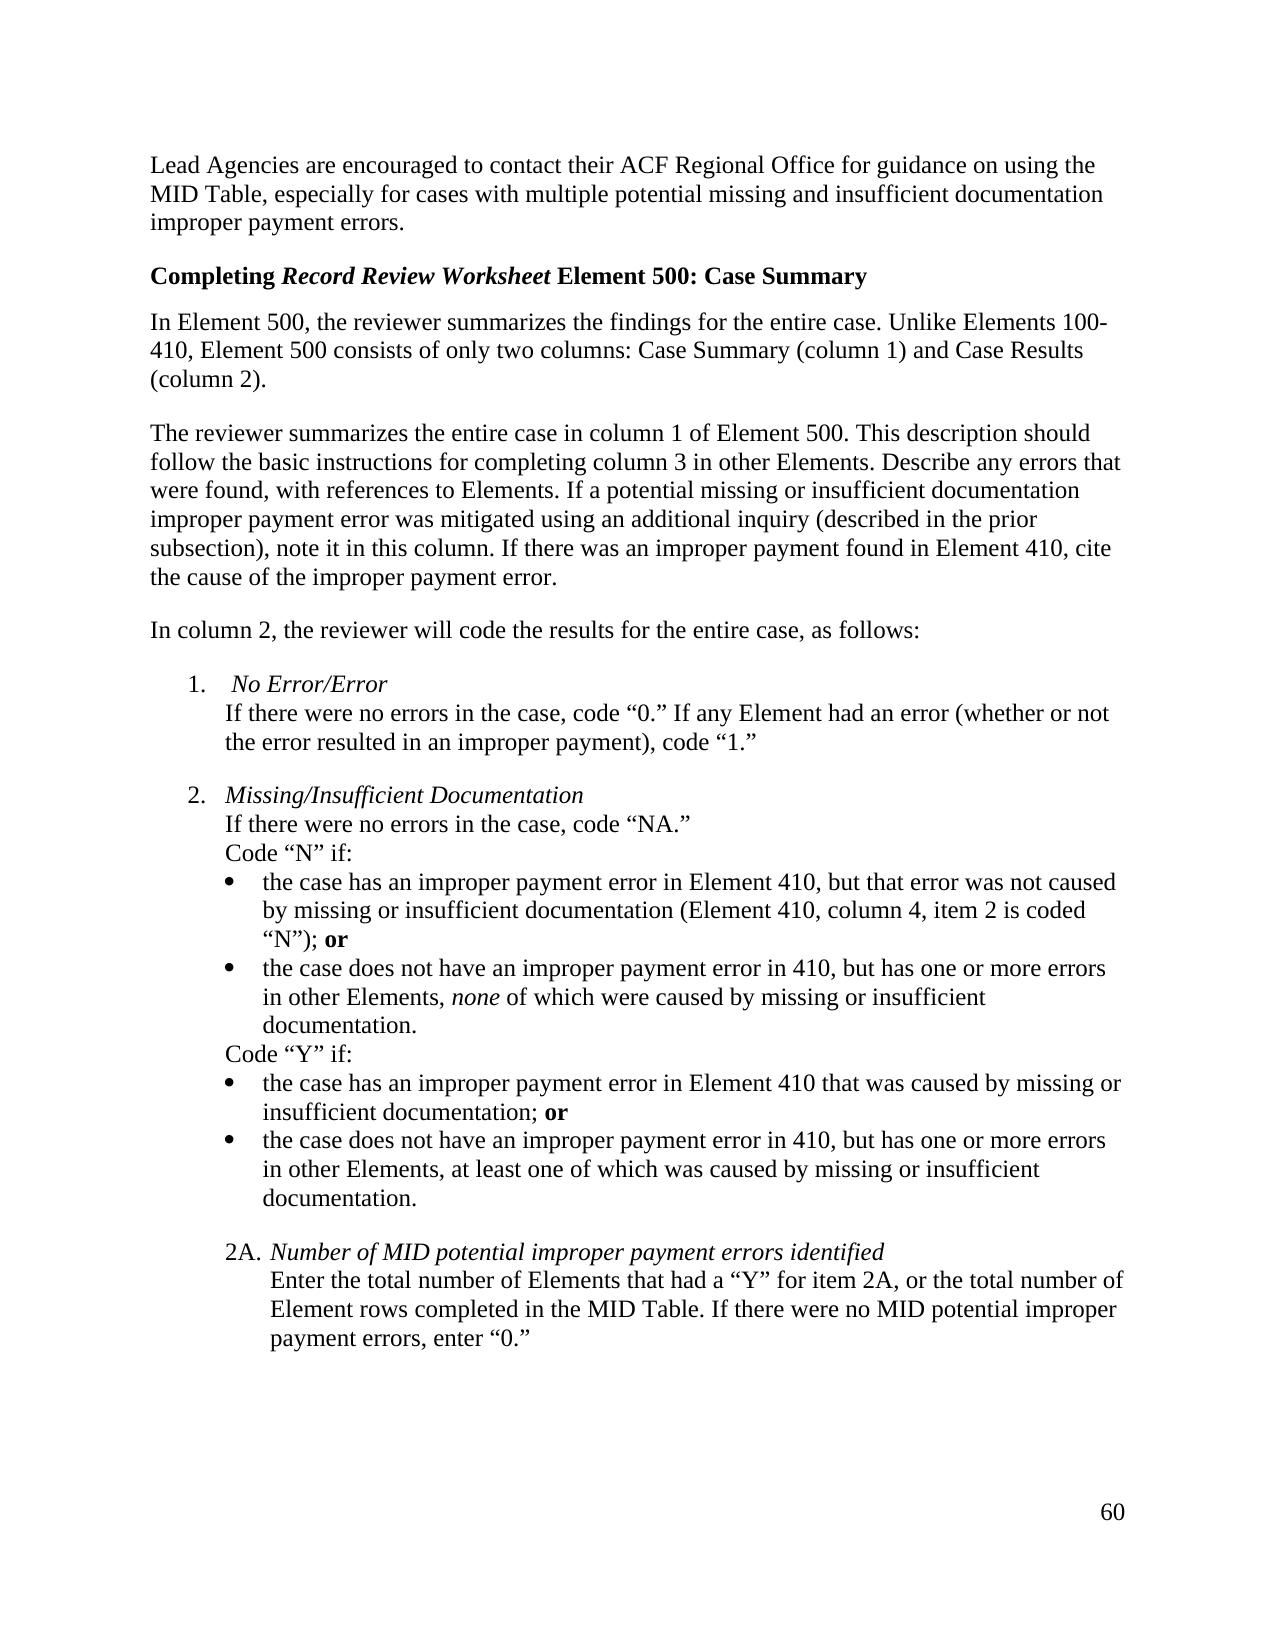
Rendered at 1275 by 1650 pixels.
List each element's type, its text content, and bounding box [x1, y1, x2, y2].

list If there were no errors in the case, code “NA.” [225, 809, 1125, 838]
list Missing/Insufficient Documentation [187, 780, 1125, 809]
list No Error/Error [187, 669, 1125, 698]
list the case does not have an improper payment error in 410, but has one or more errors in other Elements, none of which were caused by missing or insufficient documentation. [225, 953, 1125, 1039]
list Number of MID potential improper payment errors identified Enter the total number of Elements that had a “Y” for item 2A, or the total number of Element rows completed in the MID Table. If there were no MID potential improper payment errors, enter “0.” [225, 1237, 1125, 1352]
text In Element 500, the reviewer summarizes the findings for the entire case. Unlike Elements 100-410, Element 500 consists of only two columns: Case Summary (column 1) and Case Results (column 2). [150, 307, 1125, 393]
list the case does not have an improper payment error in 410, but has one or more errors in other Elements, at least one of which was caused by missing or insufficient documentation. [225, 1125, 1125, 1212]
list Code “Y” if: [225, 1039, 1125, 1068]
list Code “N” if: [225, 838, 1125, 867]
text In column 2, the reviewer will code the results for the entire case, as follows: [150, 615, 1125, 644]
list the case has an improper payment error in Element 410, but that error was not caused by missing or insufficient documentation (Element 410, column 4, item 2 is coded “N”); or [225, 867, 1125, 953]
subtitle Completing Record Review Worksheet Element 500: Case Summary [150, 261, 1125, 290]
text The reviewer summarizes the entire case in column 1 of Element 500. This description should follow the basic instructions for completing column 3 in other Elements. Describe any errors that were found, with references to Elements. If a potential missing or insufficient documentation improper payment error was mitigated using an additional inquiry (described in the prior subsection), note it in this column. If there was an improper payment found in Element 410, cite the cause of the improper payment error. [150, 418, 1125, 590]
list the case has an improper payment error in Element 410 that was caused by missing or insufficient documentation; or [225, 1068, 1125, 1125]
text Lead Agencies are encouraged to contact their ACF Regional Office for guidance on using the MID Table, especially for cases with multiple potential missing and insufficient documentation improper payment errors. [150, 150, 1125, 236]
list If there were no errors in the case, code “0.” If any Element had an error (whether or not the error resulted in an improper payment), code “1.” [225, 698, 1125, 755]
